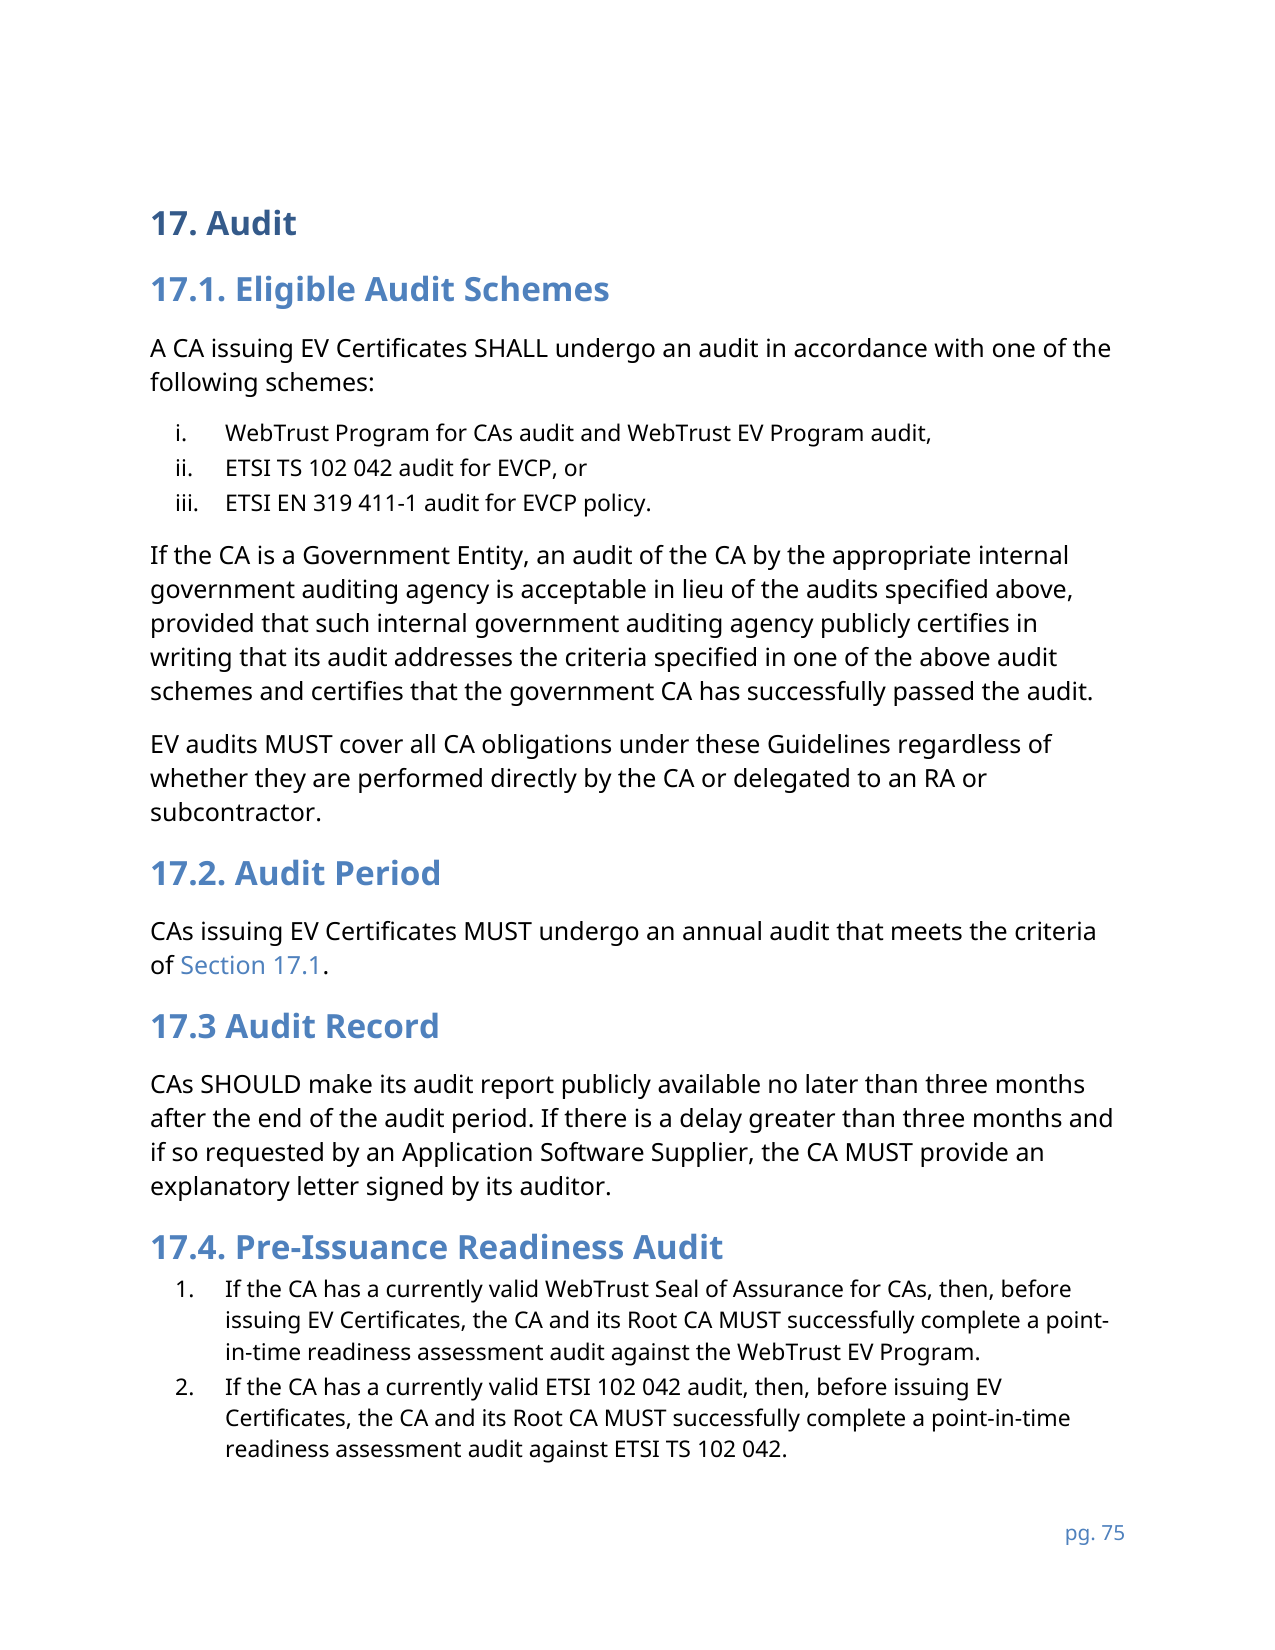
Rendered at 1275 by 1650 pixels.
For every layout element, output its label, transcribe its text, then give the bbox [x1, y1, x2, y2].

list If the CA has a currently valid WebTrust Seal of Assurance for CAs, then, before issuing EV Certificates, the CA and its Root CA MUST successfully complete a point-in-time readiness assessment audit against the WebTrust EV Program. [175, 1273, 1125, 1367]
list ETSI EN 319 411-1 audit for EVCP policy. [175, 487, 1125, 518]
text A CA issuing EV Certificates SHALL undergo an audit in accordance with one of the following schemes: [150, 330, 1125, 398]
list WebTrust Program for CAs audit and WebTrust EV Program audit, [175, 417, 1125, 448]
text CAs SHOULD make its audit report publicly available no later than three months after the end of the audit period. If there is a delay greater than three months and if so requested by an Application Software Supplier, the CA MUST provide an explanatory letter signed by its auditor. [150, 1067, 1125, 1203]
list ETSI TS 102 042 audit for EVCP, or [175, 452, 1125, 483]
list If the CA has a currently valid ETSI 102 042 audit, then, before issuing EV Certificates, the CA and its Root CA MUST successfully complete a point-in-time readiness assessment audit against ETSI TS 102 042. [175, 1370, 1125, 1464]
subtitle 17.2. Audit Period [150, 849, 1125, 895]
subtitle 17.4. Pre-Issuance Readiness Audit [150, 1224, 1125, 1269]
subtitle 17.1. Eligible Audit Schemes [150, 266, 1125, 312]
text If the CA is a Government Entity, an audit of the CA by the appropriate internal government auditing agency is acceptable in lieu of the audits specified above, provided that such internal government auditing agency publicly certifies in writing that its audit addresses the criteria specified in one of the above audit schemes and certifies that the government CA has successfully passed the audit. [150, 537, 1125, 708]
text EV audits MUST cover all CA obligations under these Guidelines regardless of whether they are performed directly by the CA or delegated to an RA or subcontractor. [150, 726, 1125, 828]
subtitle 17.3 Audit Record [150, 1002, 1125, 1048]
text CAs issuing EV Certificates MUST undergo an annual audit that meets the criteria of Section 17.1. [150, 913, 1125, 982]
subtitle 17. Audit [150, 200, 1125, 245]
